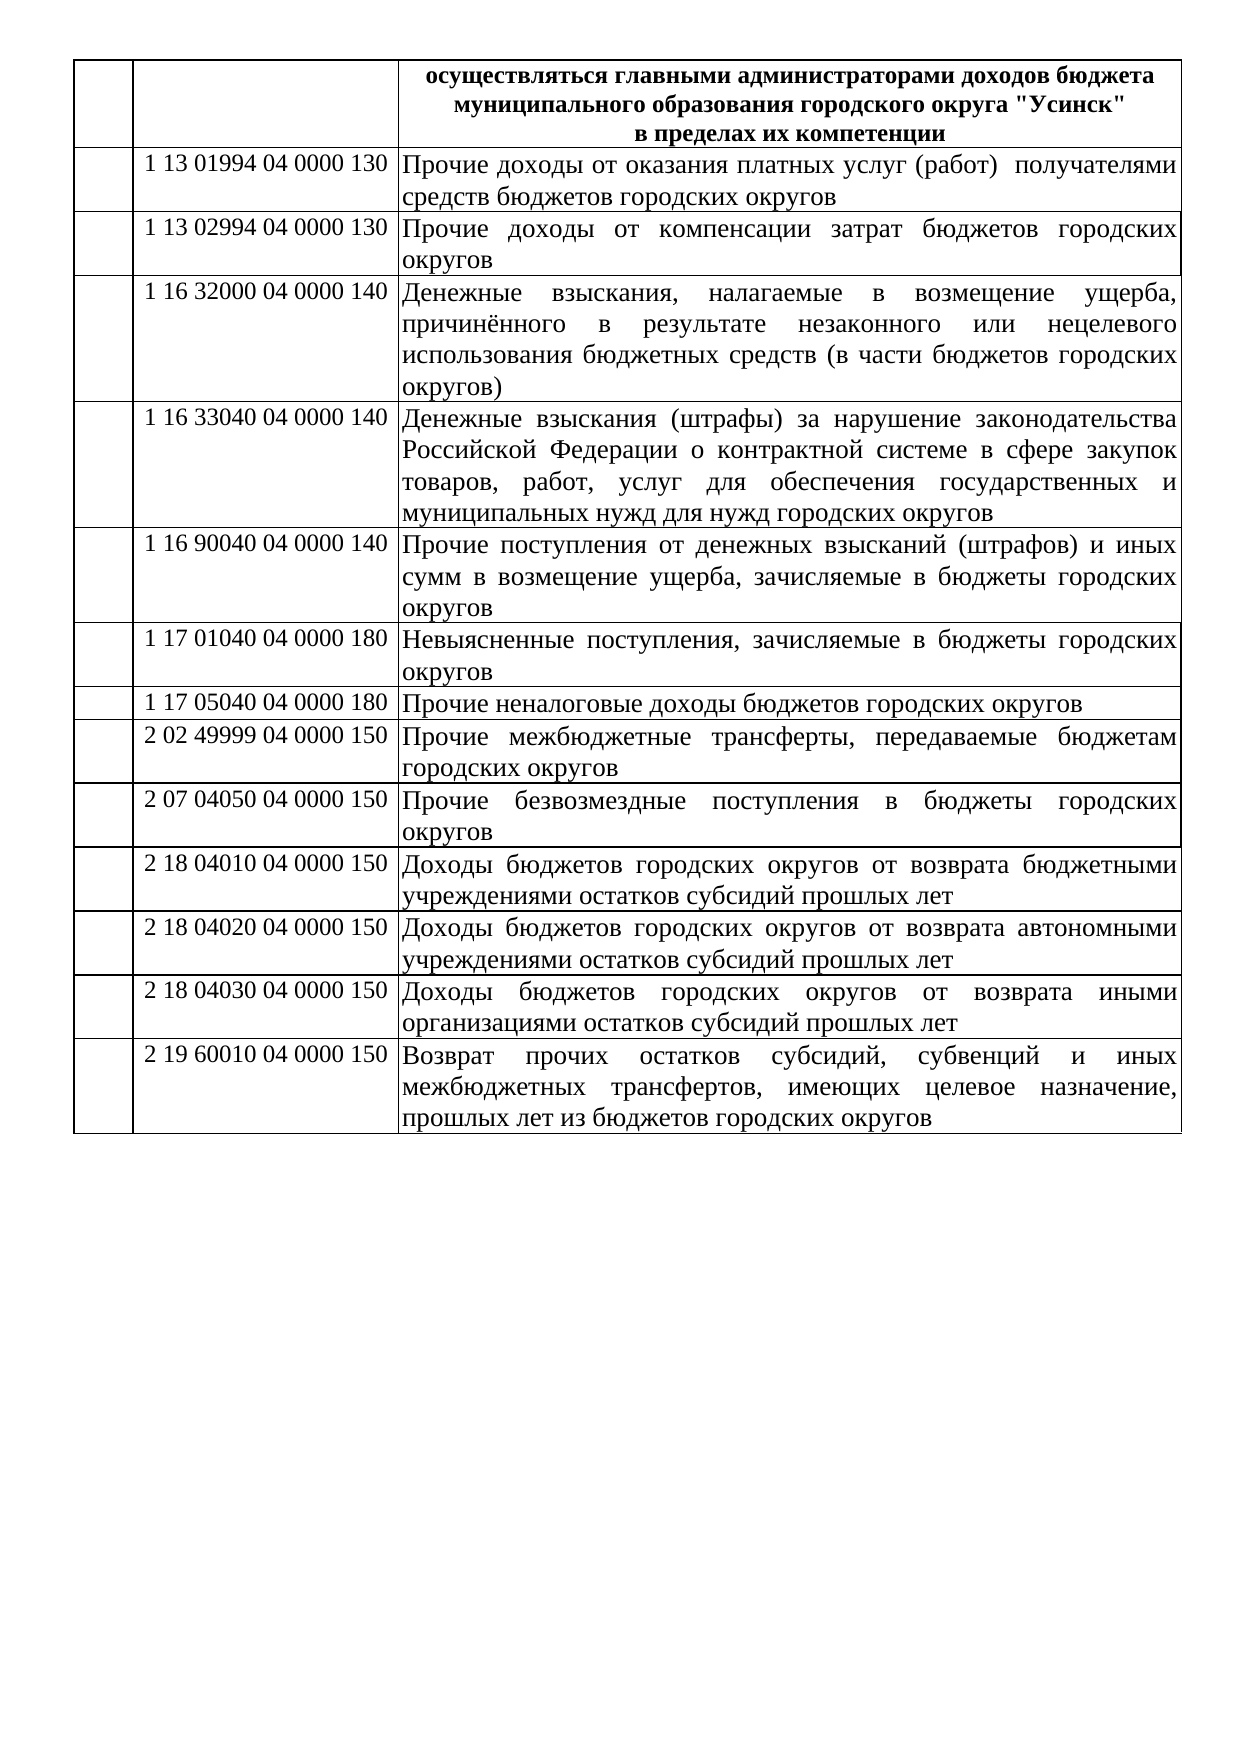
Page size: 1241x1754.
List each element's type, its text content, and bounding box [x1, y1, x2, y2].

table_cell [75, 148, 132, 211]
table_cell 1 16 32000 04 0000 140 [134, 276, 398, 401]
table_cell [134, 61, 398, 147]
table_cell Денежные взыскания, налагаемые в возмещение ущерба, причинённого в результате незаконного или нецелевого использования бюджетных средств (в части бюджетов городских округов) [399, 276, 1181, 401]
table_cell Прочие доходы от компенсации затрат бюджетов городских округов [399, 212, 1180, 274]
table_cell [75, 276, 132, 401]
table_cell [75, 402, 132, 527]
table_cell 1 17 05040 04 0000 180 [134, 687, 398, 718]
table_cell [75, 848, 132, 910]
table_cell [75, 1039, 132, 1133]
table_cell 2 19 60010 04 0000 150 [134, 1039, 398, 1133]
table_cell [75, 528, 132, 622]
table_cell 1 16 33040 04 0000 140 [134, 402, 398, 527]
table_cell [75, 623, 132, 686]
table_cell 2 18 04030 04 0000 150 [134, 976, 398, 1038]
table_cell Доходы бюджетов городских округов от возврата автономными учреждениями остатков субсидий прошлых лет [399, 912, 1181, 974]
table_cell 1 13 01994 04 0000 130 [134, 148, 398, 211]
table_cell 2 07 04050 04 0000 150 [134, 784, 398, 846]
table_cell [399, 61, 1181, 147]
table_cell Прочие неналоговые доходы бюджетов городских округов [399, 687, 1180, 718]
table_cell 1 13 02994 04 0000 130 [134, 212, 398, 274]
table_cell 1 16 90040 04 0000 140 [134, 528, 398, 622]
table_cell Прочие доходы от оказания платных услуг (работ) получателями средств бюджетов городских округов [399, 148, 1181, 211]
table_cell 1 17 01040 04 0000 180 [134, 623, 398, 686]
table_cell [75, 912, 132, 974]
table_cell Возврат прочих остатков субсидий, субвенций и иных межбюджетных трансфертов, имеющих целевое назначение, прошлых лет из бюджетов городских округов [399, 1039, 1181, 1133]
table_cell Доходы бюджетов городских округов от возврата иными организациями остатков субсидий прошлых лет [399, 976, 1181, 1038]
table_cell [75, 784, 132, 846]
table_cell Прочие межбюджетные трансферты, передаваемые бюджетам городских округов [399, 720, 1180, 782]
table_cell 2 02 49999 04 0000 150 [134, 720, 398, 782]
table_cell [75, 61, 132, 147]
table_cell Прочие поступления от денежных взысканий (штрафов) и иных сумм в возмещение ущерба, зачисляемые в бюджеты городских округов [399, 528, 1181, 622]
table_cell [75, 212, 132, 274]
table_cell 2 18 04010 04 0000 150 [134, 848, 398, 910]
table_cell [75, 687, 132, 718]
table_cell [75, 720, 132, 782]
table_cell Прочие безвозмездные поступления в бюджеты городских округов [399, 784, 1180, 846]
table_cell Денежные взыскания (штрафы) за нарушение законодательства Российской Федерации о контрактной системе в сфере закупок товаров, работ, услуг для обеспечения государственных и муниципальных нужд для нужд городских округов [399, 402, 1181, 527]
table_cell [75, 976, 132, 1038]
table_cell Доходы бюджетов городских округов от возврата бюджетными учреждениями остатков субсидий прошлых лет [399, 848, 1181, 910]
table_cell Невыясненные поступления, зачисляемые в бюджеты городских округов [399, 623, 1180, 686]
table_cell 2 18 04020 04 0000 150 [134, 912, 398, 974]
